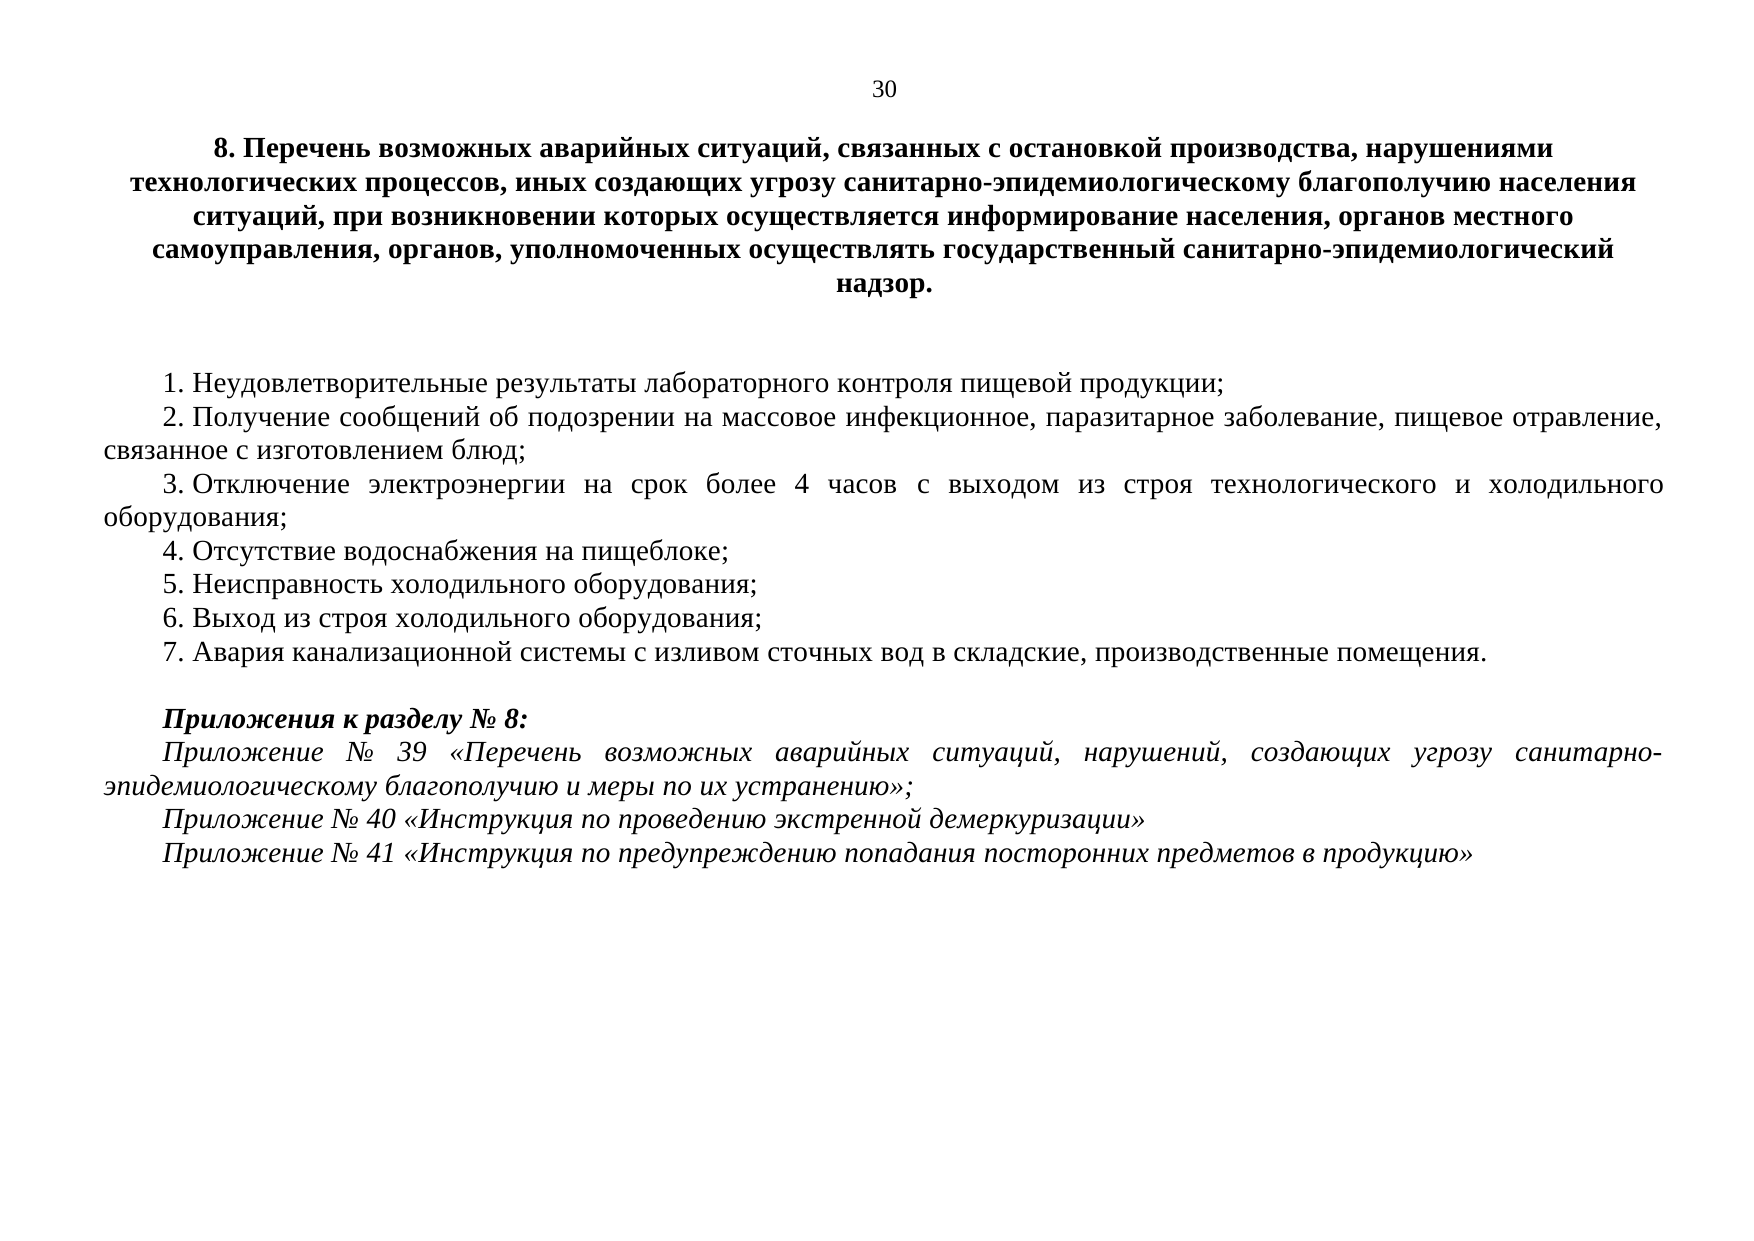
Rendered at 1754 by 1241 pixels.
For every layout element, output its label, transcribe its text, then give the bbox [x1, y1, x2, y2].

list Получение сообщений об подозрении на массовое инфекционное, паразитарное заболевание, пищевое отравление, связанное с изготовлением блюд; [103, 399, 1665, 466]
list Отсутствие водоснабжения на пищеблоке; [103, 533, 1665, 567]
list Выход из строя холодильного оборудования; [103, 600, 1665, 634]
list Неудовлетворительные результаты лабораторного контроля пищевой продукции; [103, 365, 1665, 399]
list Перечень возможных аварийных ситуаций, связанных с остановкой производства, нарушениями технологических процессов, иных создающих угрозу санитарно-эпидемиологическому благополучию населения ситуаций, при возникновении которых осуществляется информирование населения, органов местного самоуправления, органов, уполномоченных осуществлять государственный санитарно-эпидемиологический надзор. [103, 131, 1665, 298]
list Отключение электроэнергии на срок более 4 часов с выходом из строя технологического и холодильного оборудования; [103, 466, 1665, 533]
list Неисправность холодильного оборудования; [103, 567, 1665, 600]
text Приложения к разделу № 8: [103, 701, 1665, 734]
text Приложение № 39 «Перечень возможных аварийных ситуаций, нарушений, создающих угрозу санитарно-эпидемиологическому благополучию и меры по их устранению»; [103, 734, 1665, 801]
list Авария канализационной системы с изливом сточных вод в складские, производственные помещения. [103, 634, 1665, 667]
text Приложение № 41 «Инструкция по предупреждению попадания посторонних предметов в продукцию» [103, 835, 1665, 868]
text Приложение № 40 «Инструкция по проведению экстренной демеркуризации» [103, 801, 1665, 835]
